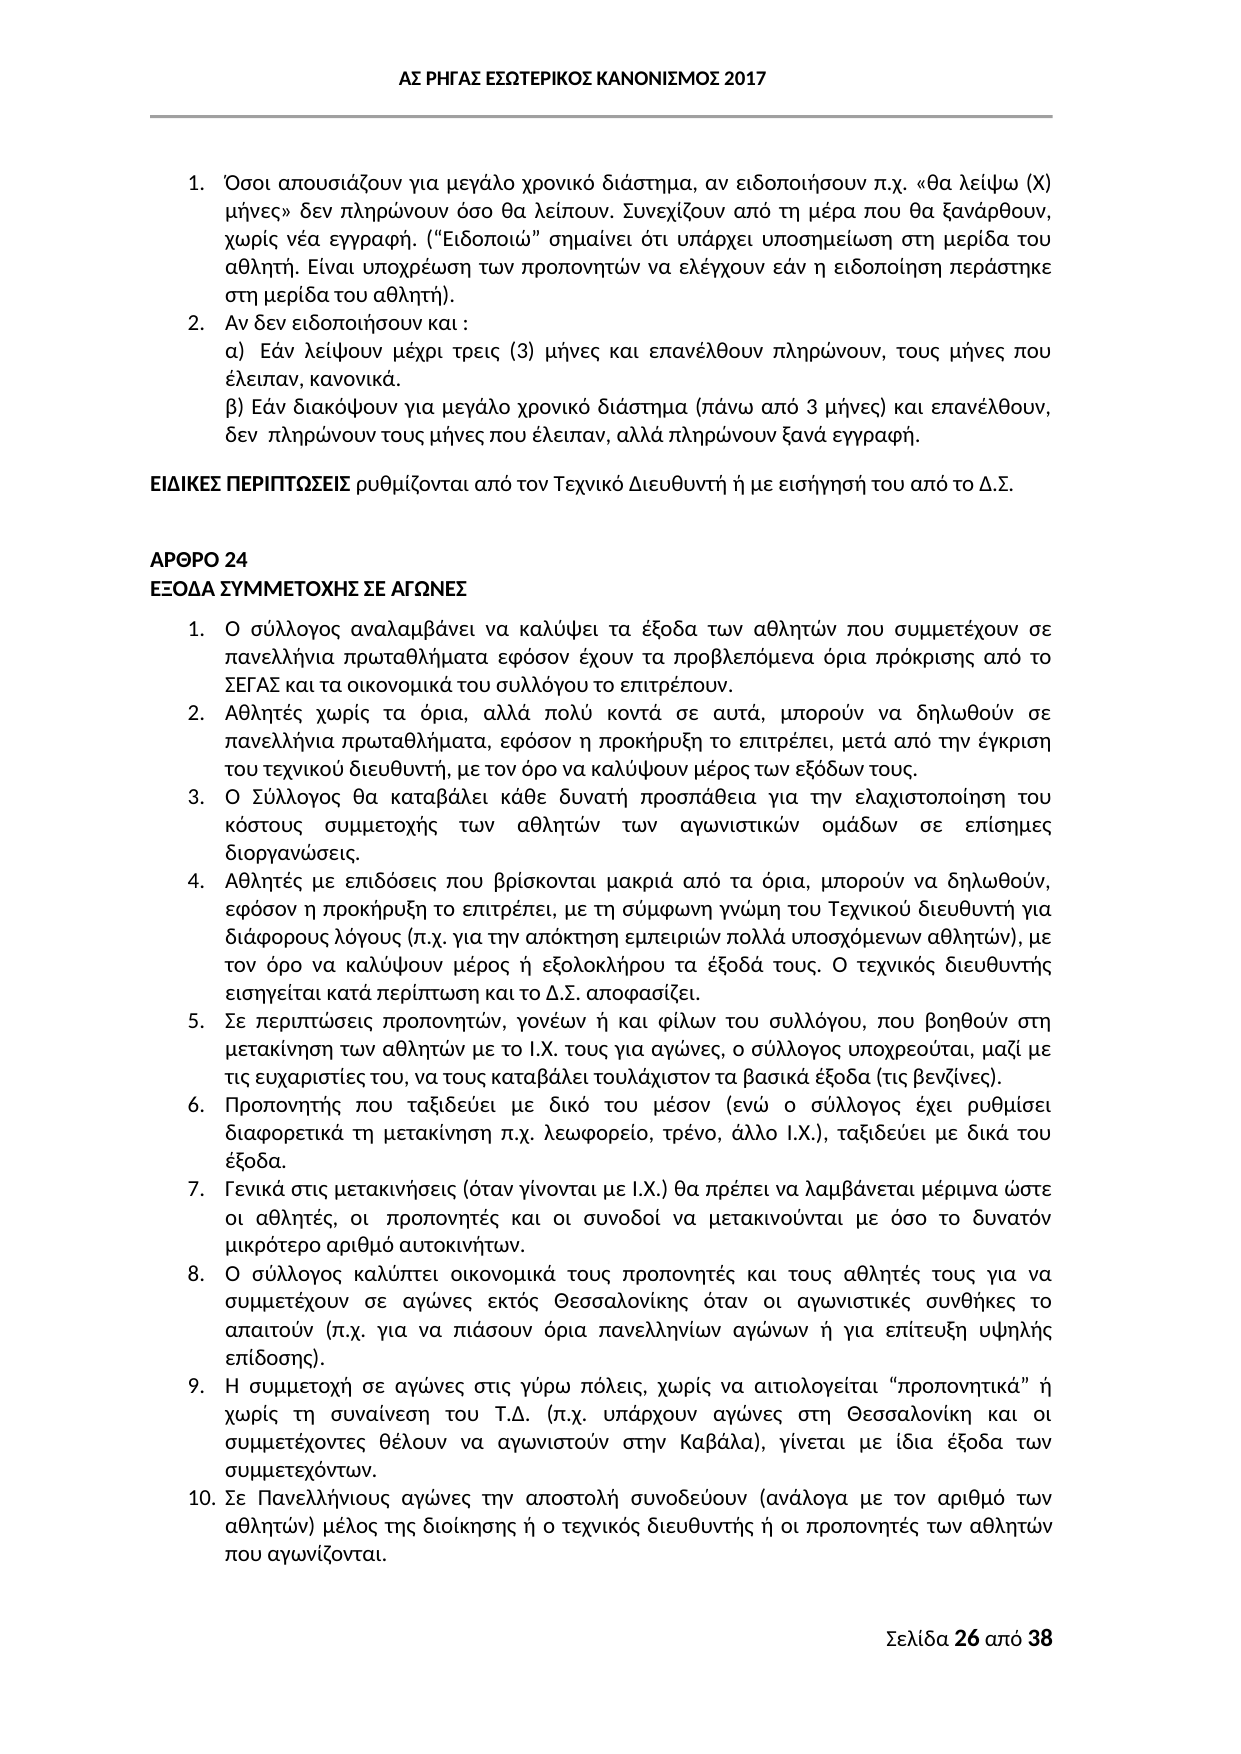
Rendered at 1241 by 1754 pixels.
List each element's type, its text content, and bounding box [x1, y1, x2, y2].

list Σε περιπτώσεις προπονητών, γονέων ή και φίλων του συλλόγου, που βοηθούν στη μετακίνηση των αθλητών με το Ι.Χ. τους για αγώνες, ο σύλλογος υποχρεούται, μαζί με τις ευχαριστίες του, να τους καταβάλει τουλάχιστον τα βασικά έξοδα (τις βενζίνες). [187, 1006, 1053, 1091]
text ΕΞΟΔΑ ΣΥΜΜΕΤΟΧΗΣ ΣΕ ΑΓΩΝΕΣ [150, 574, 1053, 602]
list Η συμμετοχή σε αγώνες στις γύρω πόλεις, χωρίς να αιτιολογείται “προπονητικά” ή χωρίς τη συναίνεση του Τ.Δ. (π.χ. υπάρχουν αγώνες στη Θεσσαλονίκη και οι συμμετέχοντες θέλουν να αγωνιστούν στην Καβάλα), γίνεται με ίδια έξοδα των συμμετεχόντων. [187, 1371, 1053, 1483]
text α) Εάν λείψουν μέχρι τρεις (3) μήνες και επανέλθουν πληρώνουν, τους μήνες που έλειπαν, κανονικά. [225, 336, 1053, 392]
list Προπονητής που ταξιδεύει με δικό του μέσον (ενώ ο σύλλογος έχει ρυθμίσει διαφορετικά τη μετακίνηση π.χ. λεωφορείο, τρένο, άλλο Ι.Χ.), ταξιδεύει με δικά του έξοδα. [187, 1091, 1053, 1174]
list Γενικά στις μετακινήσεις (όταν γίνονται με Ι.Χ.) θα πρέπει να λαμβάνεται μέριμνα ώστε οι αθλητές, οι προπονητές και οι συνοδοί να μετακινούνται με όσο το δυνατόν μικρότερο αριθμό αυτοκινήτων. [187, 1174, 1053, 1259]
list Ο σύλλογος καλύπτει οικονομικά τους προπονητές και τους αθλητές τους για να συμμετέχουν σε αγώνες εκτός Θεσσαλονίκης όταν οι αγωνιστικές συνθήκες το απαιτούν (π.χ. για να πιάσουν όρια πανελληνίων αγώνων ή για επίτευξη υψηλής επίδοσης). [187, 1259, 1053, 1371]
list Σε Πανελλήνιους αγώνες την αποστολή συνοδεύουν (ανάλογα με τον αριθμό των αθλητών) μέλος της διοίκησης ή ο τεχνικός διευθυντής ή οι προπονητές των αθλητών που αγωνίζονται. [187, 1483, 1053, 1567]
text ΕΙΔΙΚΕΣ ΠΕΡΙΠΤΩΣΕΙΣ ρυθμίζονται από τον Τεχνικό Διευθυντή ή με εισήγησή του από το Δ.Σ. [150, 469, 1053, 497]
list Αθλητές χωρίς τα όρια, αλλά πολύ κοντά σε αυτά, μπορούν να δηλωθούν σε πανελλήνια πρωταθλήματα, εφόσον η προκήρυξη το επιτρέπει, μετά από την έγκριση του τεχνικού διευθυντή, με τον όρο να καλύψουν μέρος των εξόδων τους. [187, 698, 1053, 782]
list Όσοι απουσιάζουν για μεγάλο χρονικό διάστημα, αν ειδοποιήσουν π.χ. «θα λείψω (Χ) μήνες» δεν πληρώνουν όσο θα λείπουν. Συνεχίζουν από τη μέρα που θα ξανάρθουν, χωρίς νέα εγγραφή. (“Ειδοποιώ” σημαίνει ότι υπάρχει υποσημείωση στη μερίδα του αθλητή. Είναι υποχρέωση των προπονητών να ελέγχουν εάν η ειδοποίηση περάστηκε στη μερίδα του αθλητή). [187, 168, 1053, 308]
text ΑΡΘΡΟ 24 [150, 546, 1053, 574]
list Ο Σύλλογος θα καταβάλει κάθε δυνατή προσπάθεια για την ελαχιστοποίηση του κόστους συμμετοχής των αθλητών των αγωνιστικών ομάδων σε επίσημες διοργανώσεις. [187, 782, 1053, 866]
list Αθλητές με επιδόσεις που βρίσκονται μακριά από τα όρια, μπορούν να δηλωθούν, εφόσον η προκήρυξη το επιτρέπει, με τη σύμφωνη γνώμη του Τεχνικού διευθυντή για διάφορους λόγους (π.χ. για την απόκτηση εμπειριών πολλά υποσχόμενων αθλητών), με τον όρο να καλύψουν μέρος ή εξολοκλήρου τα έξοδά τους. Ο τεχνικός διευθυντής εισηγείται κατά περίπτωση και το Δ.Σ. αποφασίζει. [187, 866, 1053, 1006]
list Ο σύλλογος αναλαμβάνει να καλύψει τα έξοδα των αθλητών που συμμετέχουν σε πανελλήνια πρωταθλήματα εφόσον έχουν τα προβλεπόμενα όρια πρόκρισης από το ΣΕΓΑΣ και τα οικονομικά του συλλόγου το επιτρέπουν. [187, 614, 1053, 698]
text β) Εάν διακόψουν για μεγάλο χρονικό διάστημα (πάνω από 3 μήνες) και επανέλθουν, δεν πληρώνουν τους μήνες που έλειπαν, αλλά πληρώνουν ξανά εγγραφή. [225, 392, 1053, 448]
list Αν δεν ειδοποιήσουν και : [187, 308, 1053, 336]
